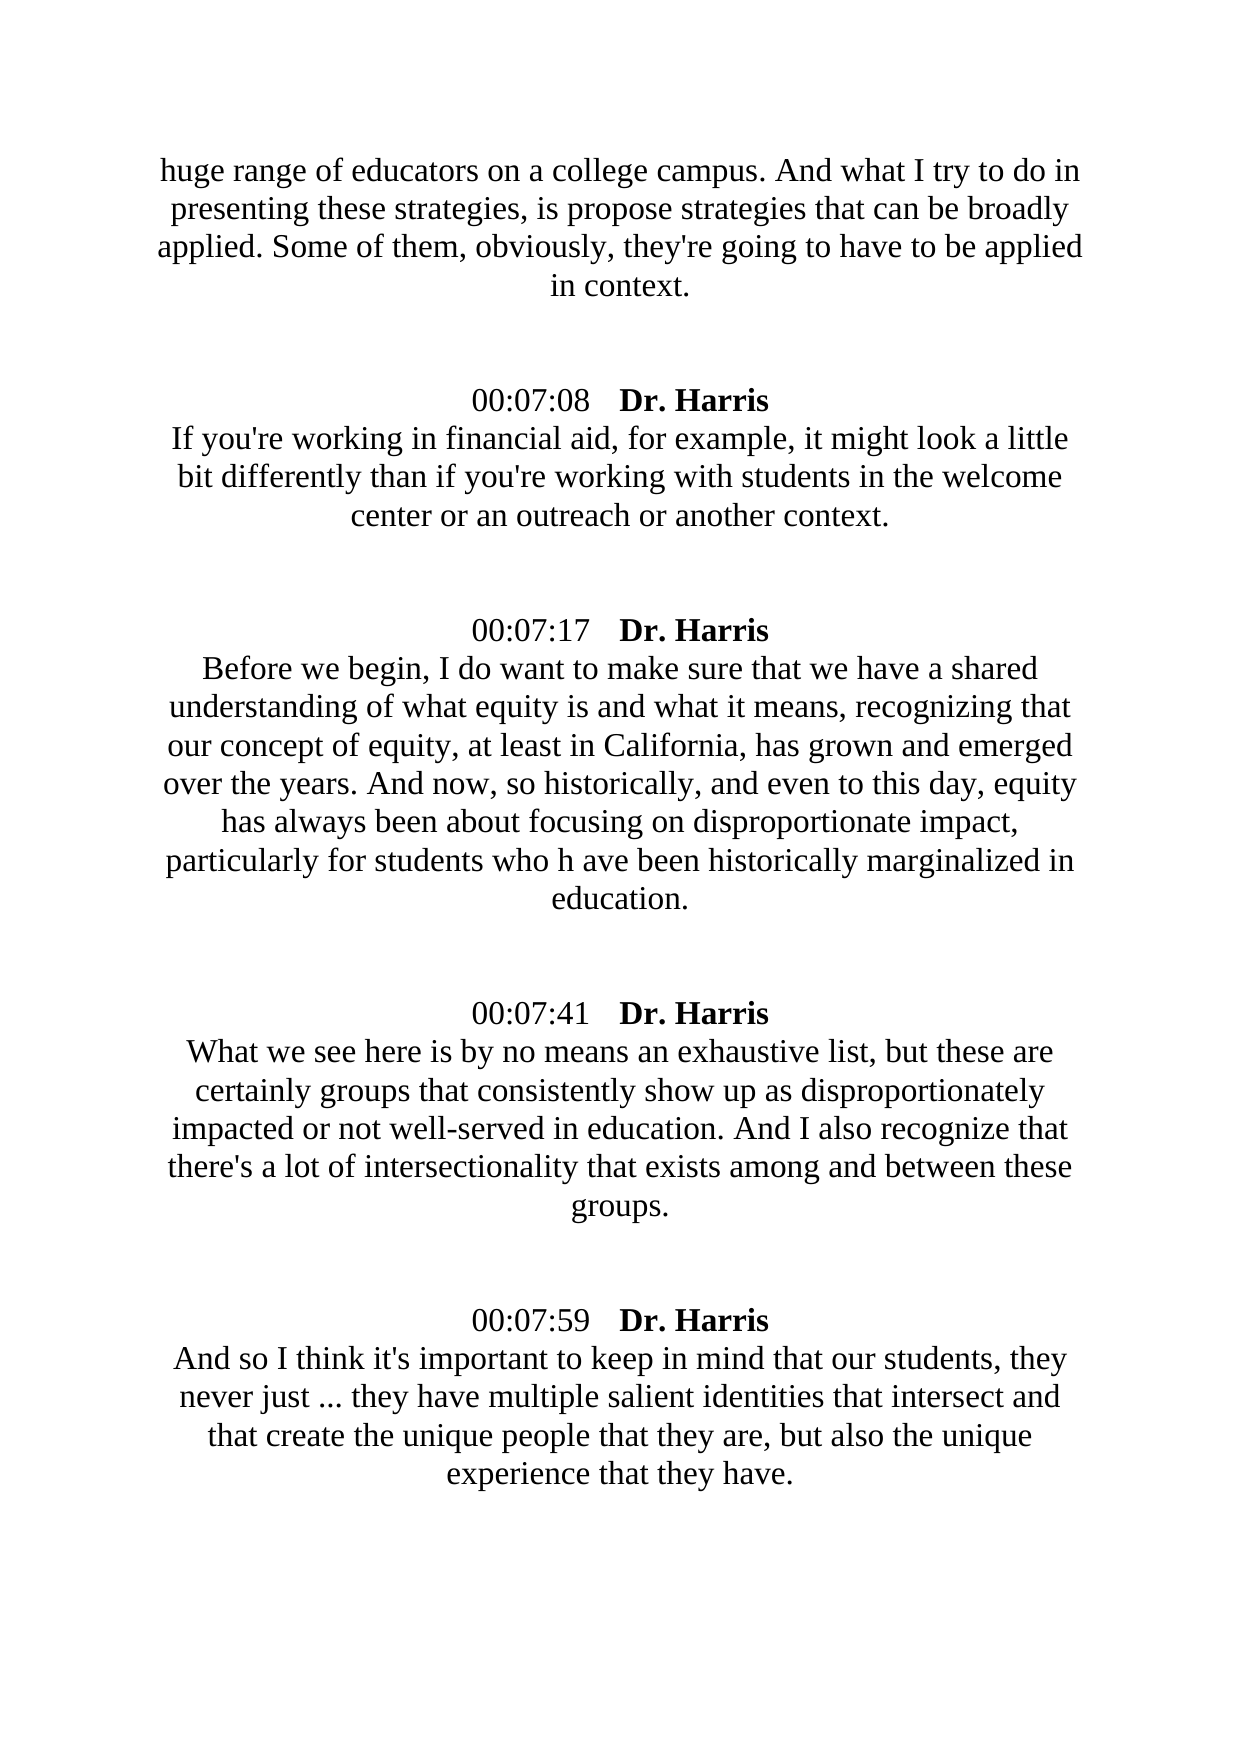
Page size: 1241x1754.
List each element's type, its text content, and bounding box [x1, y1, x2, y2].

subtitle If you're working in financial aid, for example, it might look a little bit differently than if you're working with students in the welcome center or an outreach or another context. [150, 418, 1090, 572]
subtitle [150, 150, 1090, 342]
subtitle 00:07:08 Dr. Harris [150, 380, 1090, 418]
subtitle And so I think it's important to keep in mind that our students, they never just ... they have multiple salient identities that intersect and that create the unique people that they are, but also the unique experience that they have. [150, 1338, 1090, 1530]
subtitle Before we begin, I do want to make sure that we have a shared understanding of what equity is and what it means, recognizing that our concept of equity, at least in California, has grown and emerged over the years. And now, so historically, and even to this day, equity has always been about focusing on disproportionate impact, particularly for students who h ave been historically marginalized in education. [150, 648, 1090, 955]
subtitle 00:07:17 Dr. Harris [150, 610, 1090, 648]
subtitle What we see here is by no means an exhaustive list, but these are certainly groups that consistently show up as disproportionately impacted or not well-served in education. And I also recognize that there's a lot of intersectionality that exists among and between these groups. [150, 1032, 1090, 1262]
subtitle 00:07:41 Dr. Harris [150, 993, 1090, 1032]
subtitle 00:07:59 Dr. Harris [150, 1300, 1090, 1338]
